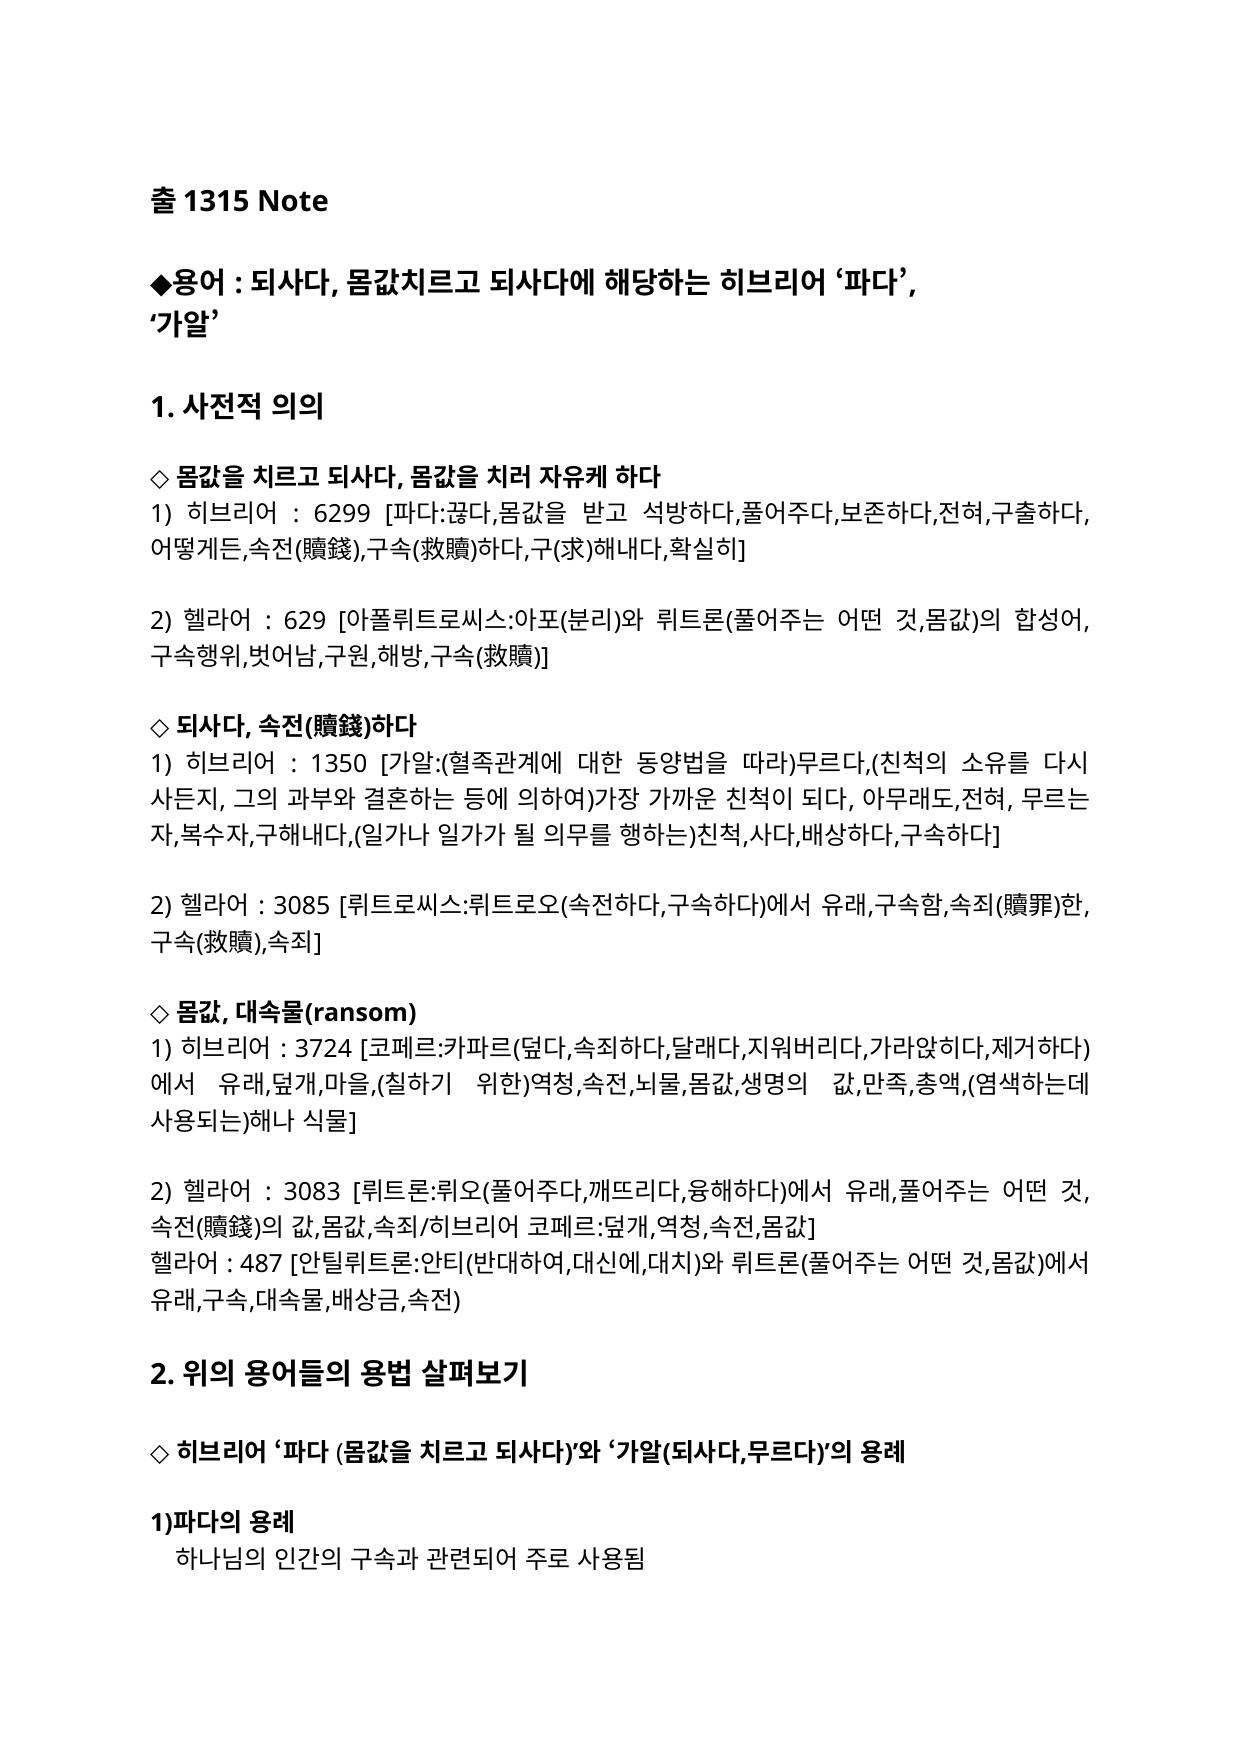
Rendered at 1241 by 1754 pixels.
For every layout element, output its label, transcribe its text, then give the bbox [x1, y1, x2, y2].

text ◇ 몸값, 대속물(ransom) [150, 992, 1090, 1029]
text 1)파다의 용례 [150, 1503, 1090, 1539]
text 2) 헬라어 : 3083 [뤼트론:뤼오(풀어주다,깨뜨리다,융해하다)에서 유래,풀어주는 어떤 것,속전(贖錢)의 값,몸값,속죄/히브리어 코페르:덮개,역청,속전,몸값] [150, 1171, 1090, 1244]
text 1) 히브리어 : 3724 [코페르:카파르(덮다,속죄하다,달래다,지워버리다,가라앉히다,제거하다)에서 유래,덮개,마을,(칠하기 위한)역청,속전,뇌물,몸값,생명의 값,만족,총액,(염색하는데 사용되는)해나 식물] [150, 1029, 1090, 1137]
text ◆용어 : 되사다, 몸값치르고 되사다에 해당하는 히브리어 ‘파다’, [150, 259, 1090, 302]
text 1) 히브리어 : 6299 [파다:끊다,몸값을 받고 석방하다,풀어주다,보존하다,전혀,구출하다,어떻게든,속전(贖錢),구속(救贖)하다,구(求)해내다,확실히] [150, 494, 1090, 566]
text 2) 헬라어 : 629 [아폴뤼트로씨스:아포(분리)와 뤼트론(풀어주는 어떤 것,몸값)의 합성어,구속행위,벗어남,구원,해방,구속(救贖)] [150, 600, 1090, 673]
text 헬라어 : 487 [안틸뤼트론:안티(반대하여,대신에,대치)와 뤼트론(풀어주는 어떤 것,몸값)에서 유래,구속,대속물,배상금,속전) [150, 1244, 1090, 1316]
text 2. 위의 용어들의 용법 살펴보기 [150, 1351, 1090, 1393]
text 출1315 Note [150, 177, 1090, 219]
text ◇ 히브리어 ‘파다 (몸값을 치르고 되사다)’와 ‘가알(되사다,무르다)’의 용례 [150, 1433, 1090, 1469]
text 1. 사전적 의의 [150, 384, 1090, 426]
text 1) 히브리어 : 1350 [가알:(혈족관계에 대한 동양법을 따라)무르다,(친척의 소유를 다시 사든지, 그의 과부와 결혼하는 등에 의하여)가장 가까운 친척이 되다, 아무래도,전혀, 무르는 자,복수자,구해내다,(일가나 일가가 될 의무를 행하는)친척,사다,배상하다,구속하다] [150, 743, 1090, 852]
text ◇ 되사다, 속전(贖錢)하다 [150, 707, 1090, 743]
text 2) 헬라어 : 3085 [뤼트로씨스:뤼트로오(속전하다,구속하다)에서 유래,구속함,속죄(贖罪)한,구속(救贖),속죄] [150, 886, 1090, 958]
text ◇ 몸값을 치르고 되사다, 몸값을 치러 자유케 하다 [150, 457, 1090, 494]
text 하나님의 인간의 구속과 관련되어 주로 사용됨 [150, 1539, 1090, 1575]
text ‘가알’ [150, 302, 1090, 344]
